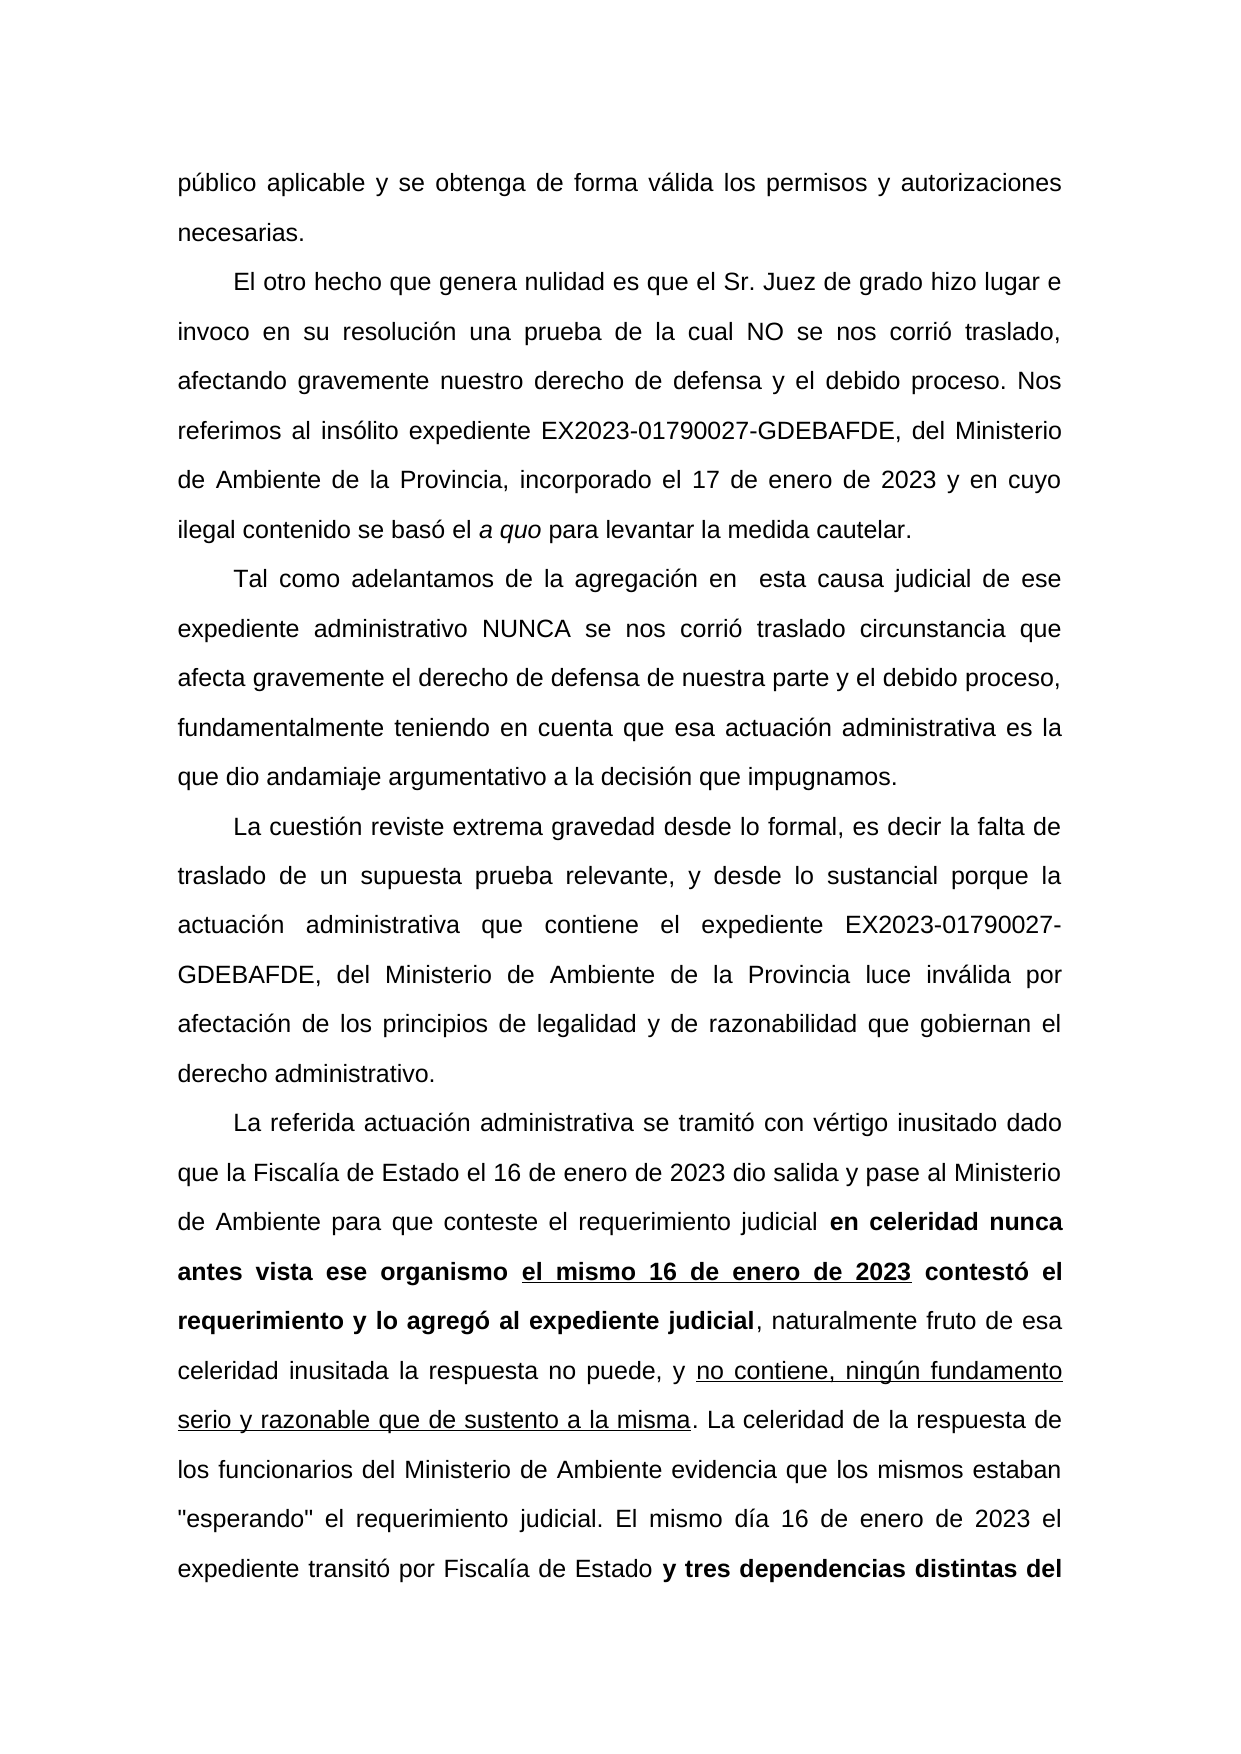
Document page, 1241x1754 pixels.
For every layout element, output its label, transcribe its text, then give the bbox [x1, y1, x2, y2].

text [177, 1088, 1063, 1582]
text Tal como adelantamos de la agregación en esta causa judicial de ese expediente administrativo NUNCA se nos corrió traslado circunstancia que afecta gravemente el derecho de defensa de nuestra parte y el debido proceso, fundamentalmente teniendo en cuenta que esa actuación administrativa es la que dio andamiaje argumentativo a la decisión que impugnamos. [177, 543, 1063, 791]
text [177, 148, 1063, 247]
text La cuestión reviste extrema gravedad desde lo formal, es decir la falta de traslado de un supuesta prueba relevante, y desde lo sustancial porque la actuación administrativa que contiene el expediente EX2023-01790027-GDEBAFDE, del Ministerio de Ambiente de la Provincia luce inválida por afectación de los principios de legalidad y de razonabilidad que gobiernan el derecho administrativo. [177, 791, 1063, 1088]
text El otro hecho que genera nulidad es que el Sr. Juez de grado hizo lugar e invoco en su resolución una prueba de la cual NO se nos corrió traslado, afectando gravemente nuestro derecho de defensa y el debido proceso. Nos referimos al insólito expediente EX2023-01790027-GDEBAFDE, del Ministerio de Ambiente de la Provincia, incorporado el 17 de enero de 2023 y en cuyo ilegal contenido se basó el a quo para levantar la medida cautelar. [177, 247, 1063, 543]
